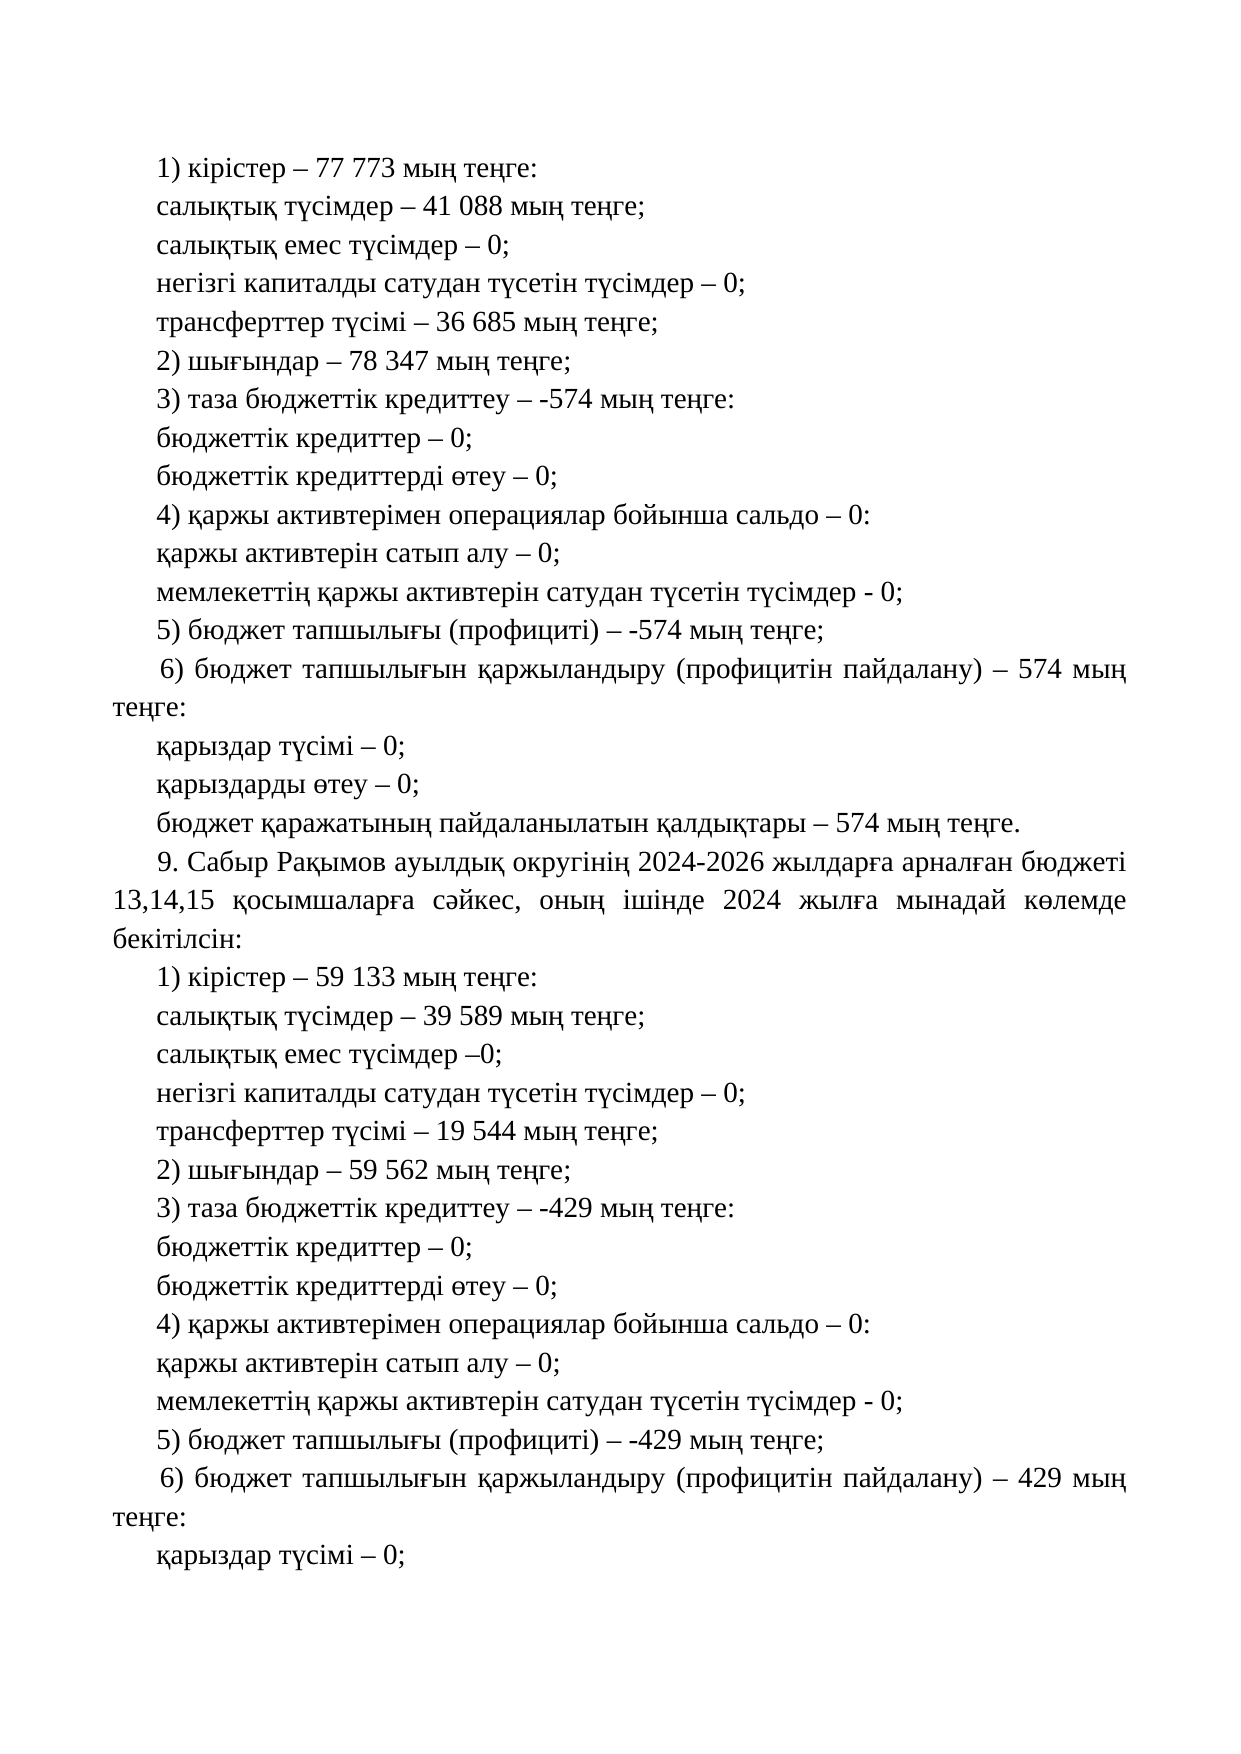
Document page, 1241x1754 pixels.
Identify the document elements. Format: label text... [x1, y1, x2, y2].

text қарыздар түсімі – 0; [112, 728, 1128, 762]
text 6) бюджет тапшылығын қаржыландыру (профицитін пайдалану) – 574 мың теңге: [112, 651, 1128, 723]
text 1) кiрiстер – 77 773 мың теңге: [112, 150, 1128, 183]
text 5) бюджет тапшылығы (профициті) – -429 мың теңге; [112, 1422, 1128, 1455]
text трансферттер түсiмi – 36 685 мың теңге; [112, 304, 1128, 338]
text қаржы активтерін сатып алу – 0; [112, 535, 1128, 569]
text мемлекеттің қаржы активтерін сатудан түсетін түсімдер - 0; [112, 1383, 1128, 1417]
text бюджеттік кредиттерді өтеу – 0; [112, 1268, 1128, 1301]
text 9. Сабыр Рақымов ауылдық округінің 2024-2026 жылдарға арналған бюджеті 13,14,15 қосымшаларға сәйкес, оның ішінде 2024 жылға мынадай көлемде бекітілсін: [112, 844, 1128, 954]
text бюджеттік кредиттерді өтеу – 0; [112, 458, 1128, 492]
text бюджеттік кредиттер – 0; [112, 420, 1128, 453]
text 3) таза бюджеттік кредиттеу – -574 мың теңге: [112, 381, 1128, 415]
text 3) таза бюджеттік кредиттеу – -429 мың теңге: [112, 1191, 1128, 1224]
text салықтық емес түсiмдер –0; [112, 1036, 1128, 1070]
text бюджеттік кредиттер – 0; [112, 1229, 1128, 1263]
text мемлекеттің қаржы активтерін сатудан түсетін түсімдер - 0; [112, 574, 1128, 607]
text негізгі капиталды сатудан түсетін түсімдер – 0; [112, 1075, 1128, 1108]
text трансферттер түсiмi – 19 544 мың теңге; [112, 1113, 1128, 1147]
text қарыздарды өтеу – 0; [112, 767, 1128, 800]
text 1) кiрiстер – 59 133 мың теңге: [112, 959, 1128, 993]
text 2) шығындар – 78 347 мың теңге; [112, 343, 1128, 376]
text 4) қаржы активтерімен операциялар бойынша сальдо – 0: [112, 497, 1128, 530]
text 2) шығындар – 59 562 мың теңге; [112, 1152, 1128, 1186]
text бюджет қаражатының пайдаланылатын қалдықтары – 574 мың теңге. [112, 805, 1128, 839]
text қаржы активтерін сатып алу – 0; [112, 1345, 1128, 1378]
text 6) бюджет тапшылығын қаржыландыру (профицитін пайдалану) – 429 мың теңге: [112, 1460, 1128, 1532]
text қарыздар түсімі – 0; [112, 1537, 1128, 1571]
text 4) қаржы активтерімен операциялар бойынша сальдо – 0: [112, 1306, 1128, 1340]
text салықтық емес түсiмдер – 0; [112, 227, 1128, 261]
text негізгі капиталды сатудан түсетін түсімдер – 0; [112, 266, 1128, 299]
text салықтық түсiмдер – 39 589 мың теңге; [112, 998, 1128, 1031]
text салықтық түсiмдер – 41 088 мың теңге; [112, 188, 1128, 222]
text 5) бюджет тапшылығы (профициті) – -574 мың теңге; [112, 612, 1128, 646]
